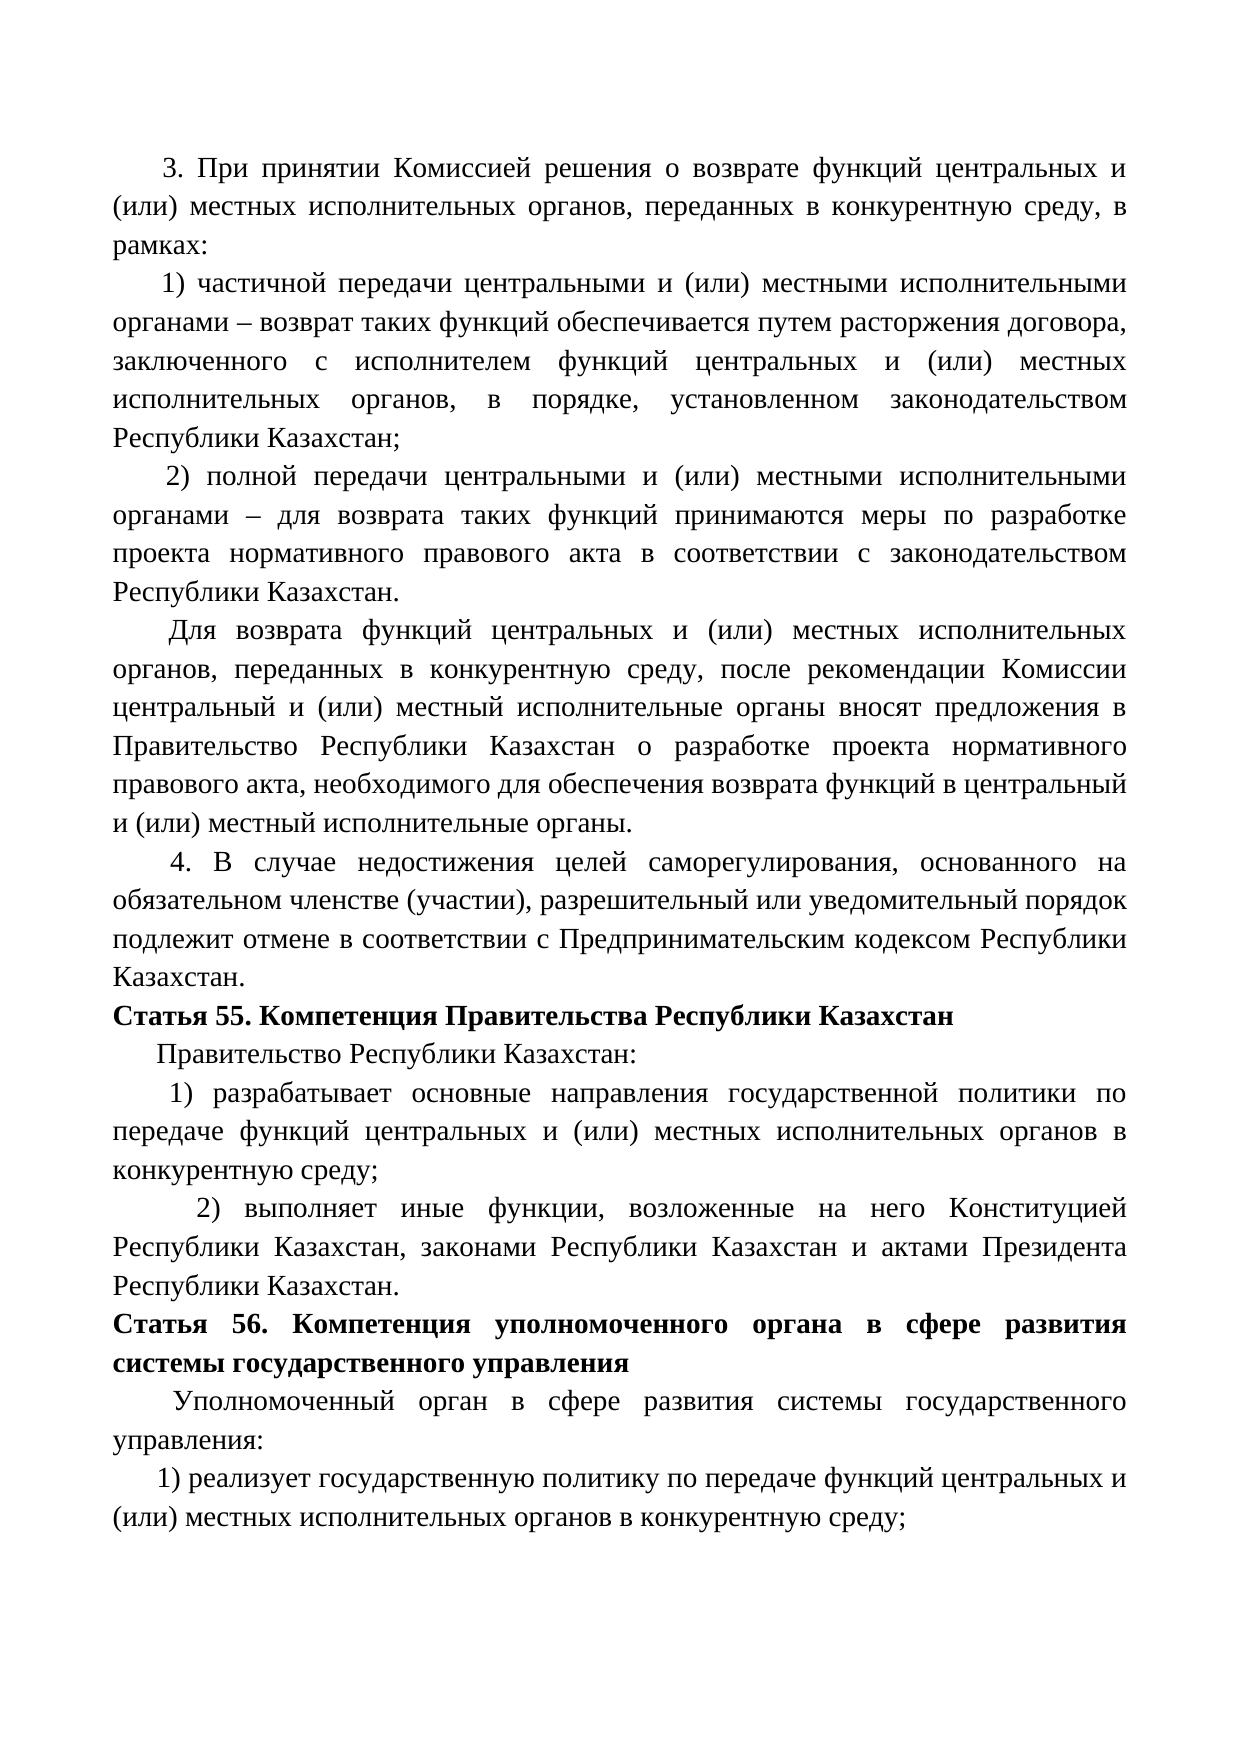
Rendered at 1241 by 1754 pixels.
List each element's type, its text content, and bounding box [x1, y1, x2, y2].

text 1) разрабатывает основные направления государственной политики по передаче функций центральных и (или) местных исполнительных органов в конкурентную среду; [112, 1075, 1128, 1186]
text 3. При принятии Комиссией решения о возврате функций центральных и (или) местных исполнительных органов, переданных в конкурентную среду, в рамках: [112, 150, 1128, 261]
text 2) полной передачи центральными и (или) местными исполнительными органами – для возврата таких функций принимаются меры по разработке проекта нормативного правового акта в соответствии с законодательством Республики Казахстан. [112, 458, 1128, 607]
text Статья 55. Компетенция Правительства Республики Казахстан [112, 998, 1128, 1031]
text Статья 56. Компетенция уполномоченного органа в сфере развития системы государственного управления [112, 1306, 1128, 1378]
text 1) реализует государственную политику по передаче функций центральных и (или) местных исполнительных органов в конкурентную среду; [112, 1460, 1128, 1532]
text Для возврата функций центральных и (или) местных исполнительных органов, переданных в конкурентную среду, после рекомендации Комиссии центральный и (или) местный исполнительные органы вносят предложения в Правительство Республики Казахстан о разработке проекта нормативного правового акта, необходимого для обеспечения возврата функций в центральный и (или) местный исполнительные органы. [112, 612, 1128, 839]
text Правительство Республики Казахстан: [112, 1036, 1128, 1070]
text 2) выполняет иные функции, возложенные на него Конституцией Республики Казахстан, законами Республики Казахстан и актами Президента Республики Казахстан. [112, 1191, 1128, 1301]
text Уполномоченный орган в сфере развития системы государственного управления: [112, 1383, 1128, 1455]
text 1) частичной передачи центральными и (или) местными исполнительными органами – возврат таких функций обеспечивается путем расторжения договора, заключенного с исполнителем функций центральных и (или) местных исполнительных органов, в порядке, установленном законодательством Республики Казахстан; [112, 266, 1128, 453]
text 4. В случае недостижения целей саморегулирования, основанного на обязательном членстве (участии), разрешительный или уведомительный порядок подлежит отмене в соответствии с Предпринимательским кодексом Республики Казахстан. [112, 844, 1128, 993]
